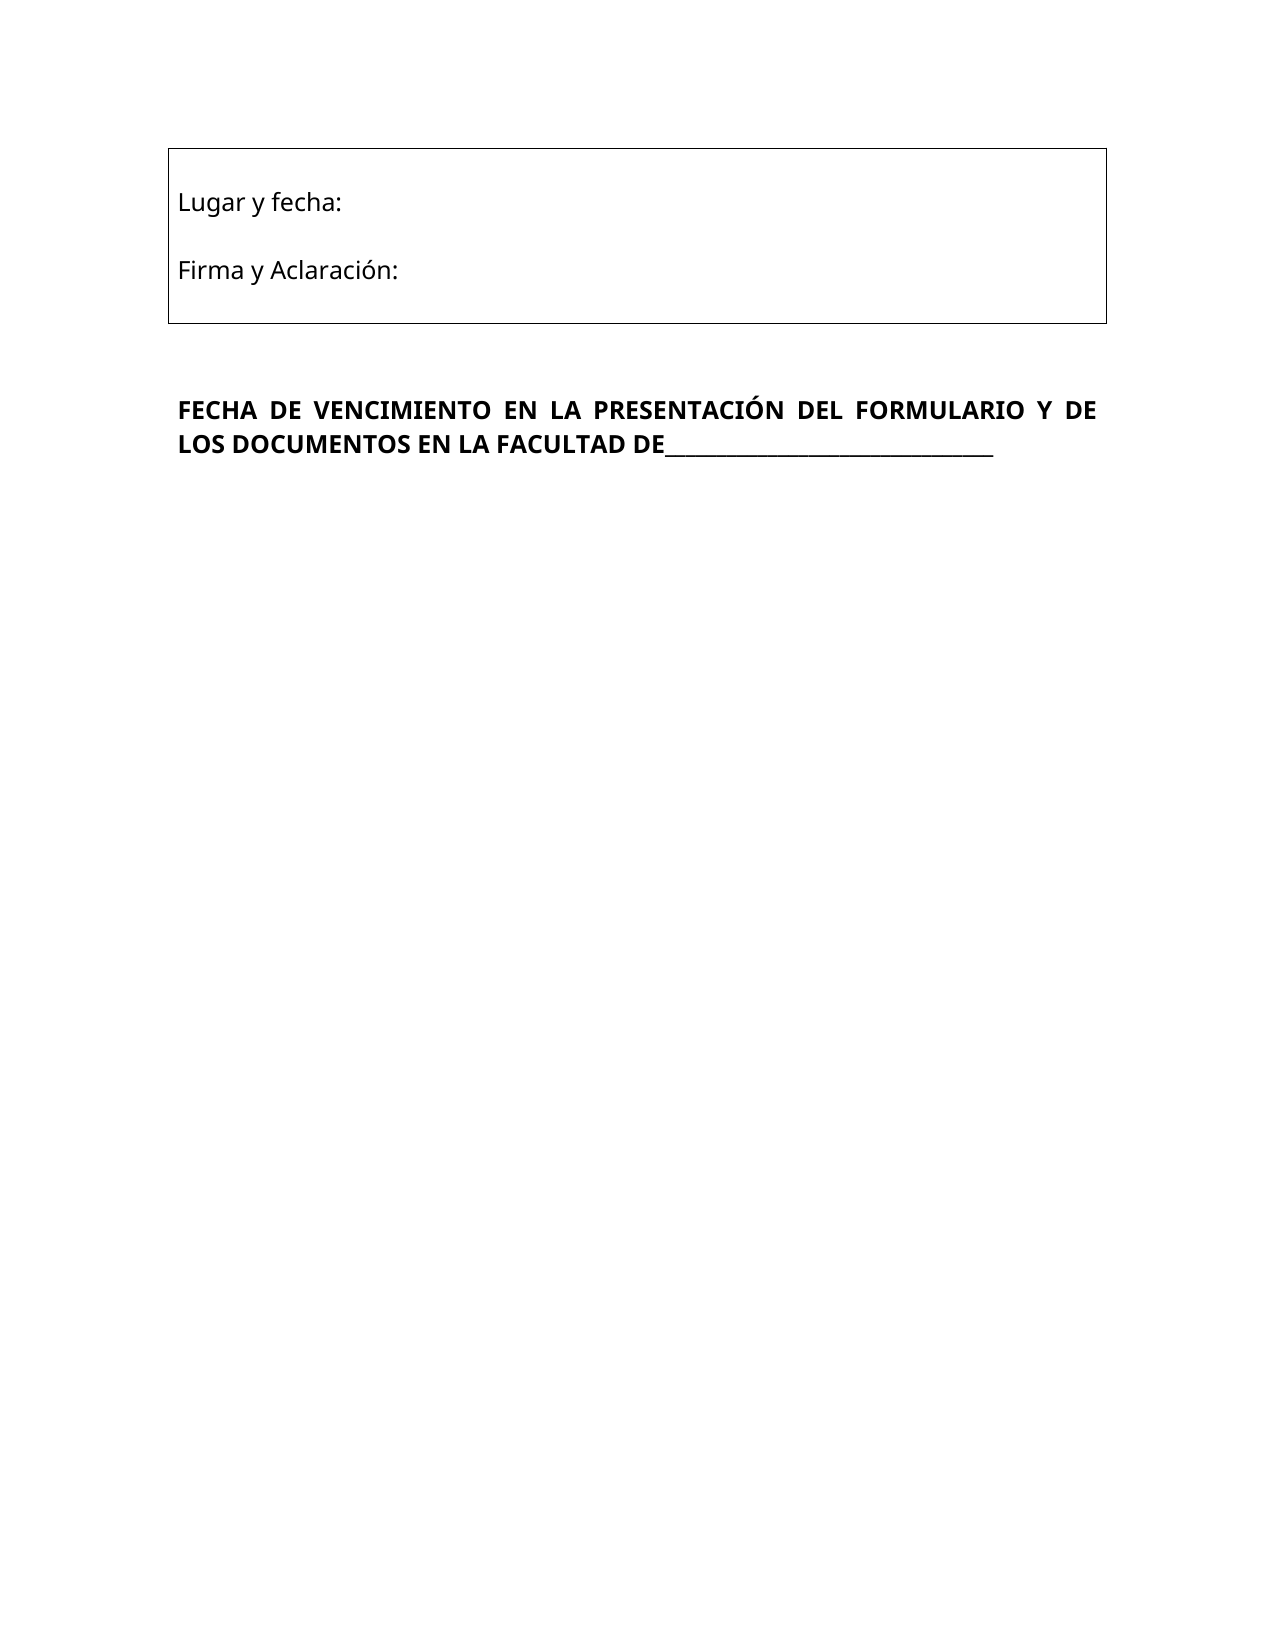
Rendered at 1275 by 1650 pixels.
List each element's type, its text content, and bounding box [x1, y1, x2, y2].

text Firma y Aclaración: [177, 253, 1098, 287]
text Lugar y fecha: [177, 185, 1098, 219]
text FECHA DE VENCIMIENTO EN LA PRESENTACIÓN DEL FORMULARIO Y DE LOS DOCUMENTOS EN LA FACULTAD DE________________________________ [177, 392, 1098, 460]
